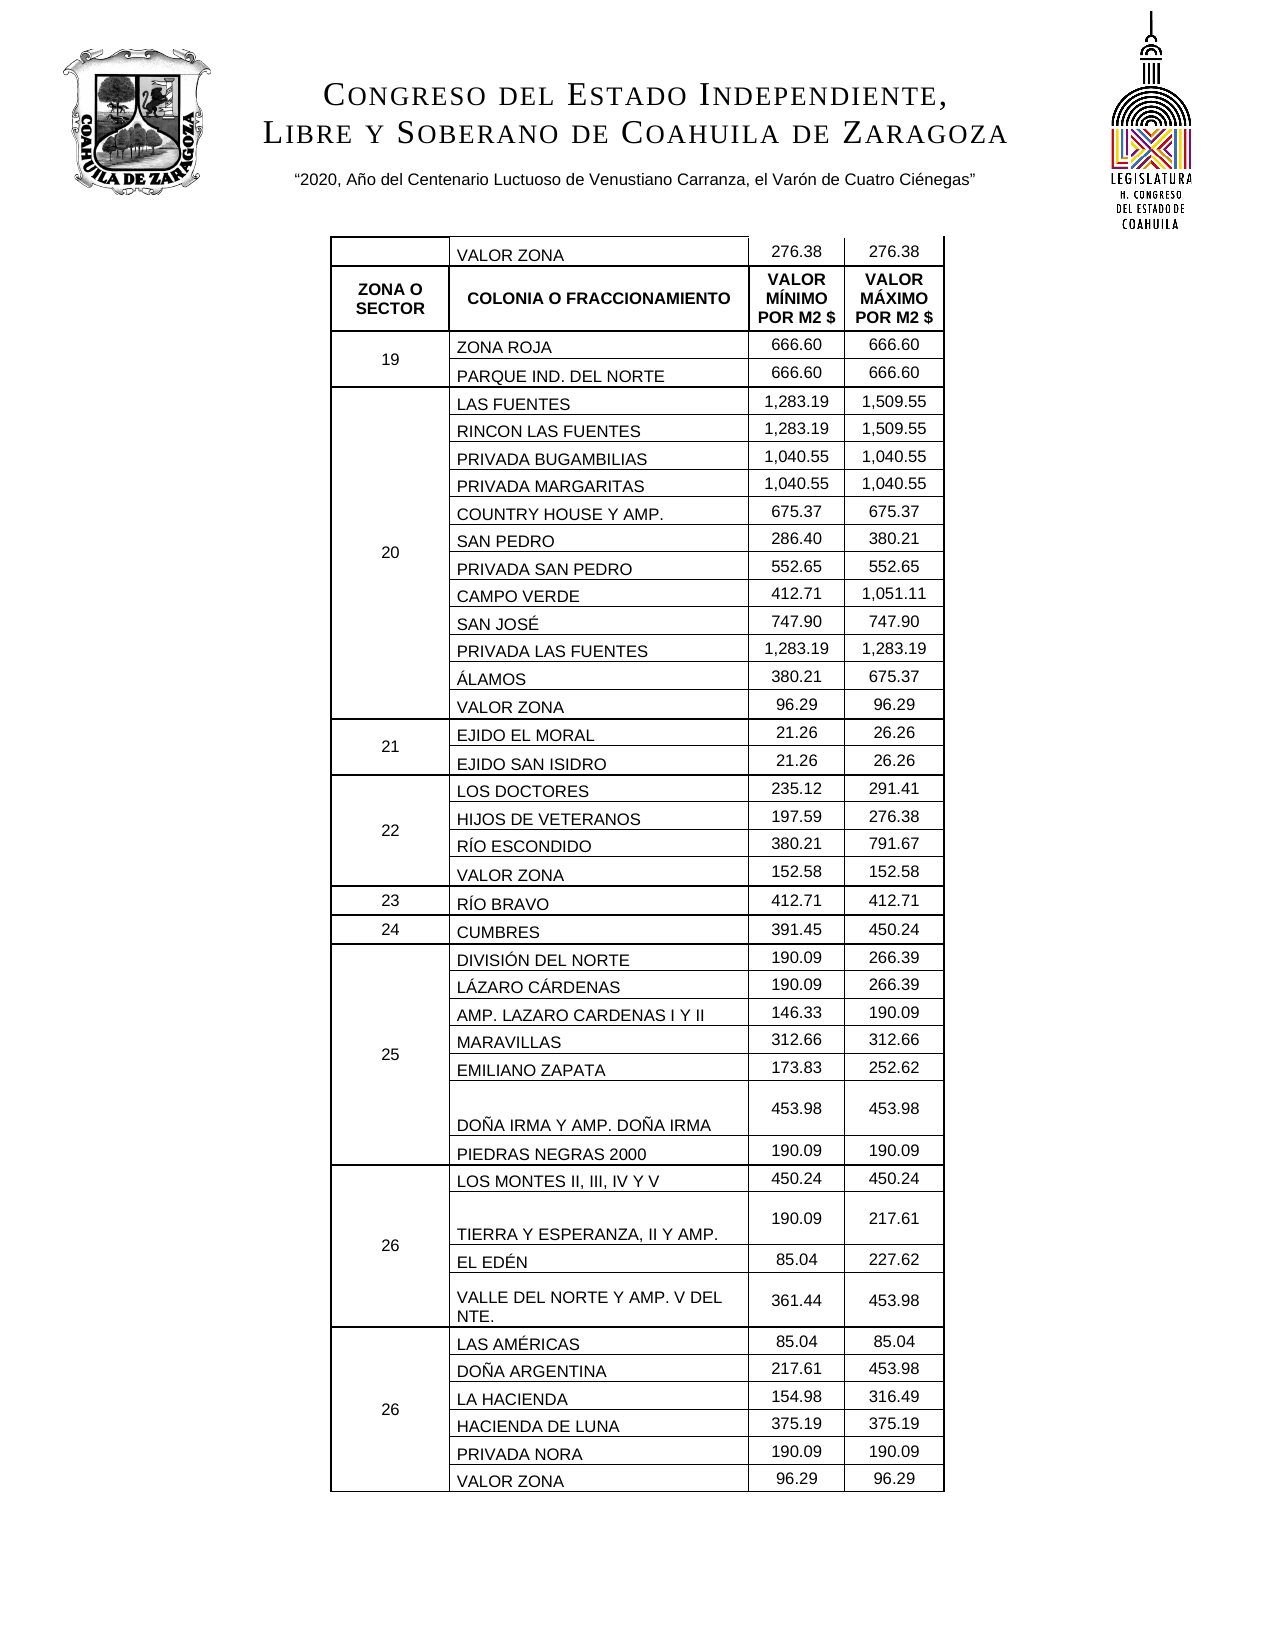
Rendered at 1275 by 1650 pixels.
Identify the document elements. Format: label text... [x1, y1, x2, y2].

table_cell 197.59 [749, 802, 844, 829]
table_cell 453.98 [845, 1081, 943, 1135]
table_cell 450.24 [845, 1166, 943, 1191]
table_cell 26.26 [845, 746, 943, 774]
table_cell 227.62 [845, 1245, 943, 1272]
table_cell LÁZARO CÁRDENAS [450, 971, 748, 997]
table_cell 21 [332, 720, 449, 774]
table_cell VALLE DEL NORTE Y AMP. V DEL NTE. [450, 1273, 748, 1326]
picture [62, 49, 211, 195]
table_cell RÍO ESCONDIDO [450, 830, 748, 856]
table_cell 26.26 [845, 720, 943, 745]
table_cell PRIVADA SAN PEDRO [450, 552, 748, 579]
table_cell DIVISIÓN DEL NORTE [450, 945, 748, 970]
table_cell VALOR ZONA [450, 1465, 748, 1491]
table_cell 25 [332, 945, 449, 1163]
table_cell 85.04 [749, 1245, 844, 1272]
table_cell 20 [332, 388, 449, 717]
table_cell 266.39 [845, 945, 943, 970]
table_cell 21.26 [749, 720, 844, 745]
table_cell 152.58 [845, 857, 943, 885]
table_cell 21.26 [749, 746, 844, 774]
table_cell 1,509.55 [845, 388, 943, 414]
table_cell 412.71 [845, 887, 943, 914]
table_cell COLONIA O FRACCIONAMIENTO [450, 267, 748, 330]
table_cell 85.04 [845, 1328, 943, 1354]
table_cell 666.60 [749, 332, 844, 357]
table_cell 312.66 [845, 1026, 943, 1052]
table_cell VALOR ZONA [450, 857, 748, 885]
table_cell DOÑA ARGENTINA [450, 1355, 748, 1381]
table_cell SAN JOSÉ [450, 607, 748, 634]
table_cell CUMBRES [450, 916, 748, 942]
table_cell 1,040.55 [749, 442, 844, 469]
table_cell 22 [332, 776, 449, 885]
table_cell 276.38 [845, 802, 943, 829]
table_cell 286.40 [749, 525, 844, 551]
table_cell 190.09 [749, 1437, 844, 1464]
table_cell 276.38 [749, 236, 844, 265]
table_cell 235.12 [749, 776, 844, 801]
table_cell 23 [332, 887, 449, 914]
table_cell CAMPO VERDE [450, 580, 748, 606]
table_cell 375.19 [749, 1410, 844, 1436]
table_cell AMP. LAZARO CARDENAS I Y II [450, 999, 748, 1025]
table_cell EMILIANO ZAPATA [450, 1054, 748, 1080]
table_cell 552.65 [845, 552, 943, 579]
table_cell 1,040.55 [845, 442, 943, 469]
table_cell 791.67 [845, 830, 943, 856]
table_cell 190.09 [749, 1192, 844, 1244]
table_cell 24 [332, 916, 449, 942]
table_cell 152.58 [749, 857, 844, 885]
table_cell 1,040.55 [845, 470, 943, 496]
table_cell 19 [332, 332, 449, 386]
table_cell 217.61 [749, 1355, 844, 1381]
table_cell 190.09 [845, 1437, 943, 1464]
table_cell 375.19 [845, 1410, 943, 1436]
table_cell 453.98 [845, 1273, 943, 1326]
table_cell 666.60 [845, 332, 943, 357]
table_cell 675.37 [845, 662, 943, 689]
table_cell 312.66 [749, 1026, 844, 1052]
table_cell 380.21 [845, 525, 943, 551]
table_cell LAS AMÉRICAS [450, 1328, 748, 1354]
table_cell 391.45 [749, 916, 844, 942]
table_cell LA HACIENDA [450, 1382, 748, 1409]
table_cell 190.09 [749, 1136, 844, 1163]
table_cell 412.71 [749, 887, 844, 914]
table_cell COUNTRY HOUSE Y AMP. [450, 497, 748, 524]
table_cell 361.44 [749, 1273, 844, 1326]
table_cell 190.09 [845, 1136, 943, 1163]
table_cell 190.09 [845, 999, 943, 1025]
table_cell 316.49 [845, 1382, 943, 1409]
table_cell 85.04 [749, 1328, 844, 1354]
table_cell 276.38 [844, 236, 943, 265]
table_cell 380.21 [749, 830, 844, 856]
table_cell 96.29 [845, 1465, 943, 1491]
table_cell 26 [332, 1166, 449, 1326]
table_cell PARQUE IND. DEL NORTE [450, 359, 748, 386]
table_cell MARAVILLAS [450, 1026, 748, 1052]
table_cell 1,051.11 [845, 580, 943, 606]
table_cell EJIDO SAN ISIDRO [450, 746, 748, 774]
table_cell 1,509.55 [845, 415, 943, 441]
table_cell 217.61 [845, 1192, 943, 1244]
table_cell ZONA O SECTOR [332, 267, 448, 330]
table_cell 666.60 [749, 359, 844, 386]
table_cell PRIVADA LAS FUENTES [450, 635, 748, 661]
table_cell ÁLAMOS [450, 662, 748, 689]
table_cell 26 [332, 1328, 449, 1491]
table_cell VALOR ZONA [450, 237, 749, 265]
table_cell 747.90 [845, 607, 943, 634]
table_cell LAS FUENTES [450, 388, 748, 414]
table_cell 552.65 [749, 552, 844, 579]
table_cell EJIDO EL MORAL [450, 720, 748, 745]
table_cell 252.62 [845, 1054, 943, 1080]
table_cell VALOR ZONA [450, 690, 748, 717]
table_cell 1,283.19 [749, 388, 844, 414]
table_cell RÍO BRAVO [450, 887, 748, 914]
table_cell 450.24 [845, 916, 943, 942]
table_cell LOS DOCTORES [450, 776, 748, 801]
table_cell 380.21 [749, 662, 844, 689]
table_cell LOS MONTES II, III, IV Y V [450, 1166, 748, 1191]
table_cell 1,283.19 [845, 635, 943, 661]
table_cell 412.71 [749, 580, 844, 606]
table_cell 1,283.19 [749, 635, 844, 661]
table_cell PRIVADA BUGAMBILIAS [450, 442, 748, 469]
table_cell VALOR MÁXIMO POR M2 $ [845, 267, 943, 330]
table_cell HIJOS DE VETERANOS [450, 802, 748, 829]
table_cell DOÑA IRMA Y AMP. DOÑA IRMA [450, 1081, 748, 1135]
table_cell 1,283.19 [749, 415, 844, 441]
table_cell PRIVADA NORA [450, 1437, 748, 1464]
table_cell EL EDÉN [450, 1245, 748, 1272]
table_cell 291.41 [845, 776, 943, 801]
table_cell 96.29 [845, 690, 943, 717]
table_cell PRIVADA MARGARITAS [450, 470, 748, 496]
table_cell 450.24 [749, 1166, 844, 1191]
table_cell 96.29 [749, 1465, 844, 1491]
table_cell 666.60 [845, 359, 943, 386]
table_cell 453.98 [749, 1081, 844, 1135]
table_cell ZONA ROJA [450, 332, 748, 357]
table_cell 190.09 [749, 971, 844, 997]
picture [1111, 11, 1192, 229]
table_cell 453.98 [845, 1355, 943, 1381]
table_cell SAN PEDRO [450, 525, 748, 551]
table_cell 266.39 [845, 971, 943, 997]
table_cell 146.33 [749, 999, 844, 1025]
table_cell 154.98 [749, 1382, 844, 1409]
table_cell 190.09 [749, 945, 844, 970]
table_cell 747.90 [749, 607, 844, 634]
table_cell PIEDRAS NEGRAS 2000 [450, 1136, 748, 1163]
table_cell 96.29 [749, 690, 844, 717]
table_cell 675.37 [845, 497, 943, 524]
table_cell 1,040.55 [749, 470, 844, 496]
table_cell TIERRA Y ESPERANZA, II Y AMP. [450, 1192, 748, 1244]
table_cell RINCON LAS FUENTES [450, 415, 748, 441]
table_cell 173.83 [749, 1054, 844, 1080]
table_cell VALOR MÍNIMO POR M2 $ [750, 267, 844, 330]
table_cell HACIENDA DE LUNA [450, 1410, 748, 1436]
table_cell 675.37 [749, 497, 844, 524]
